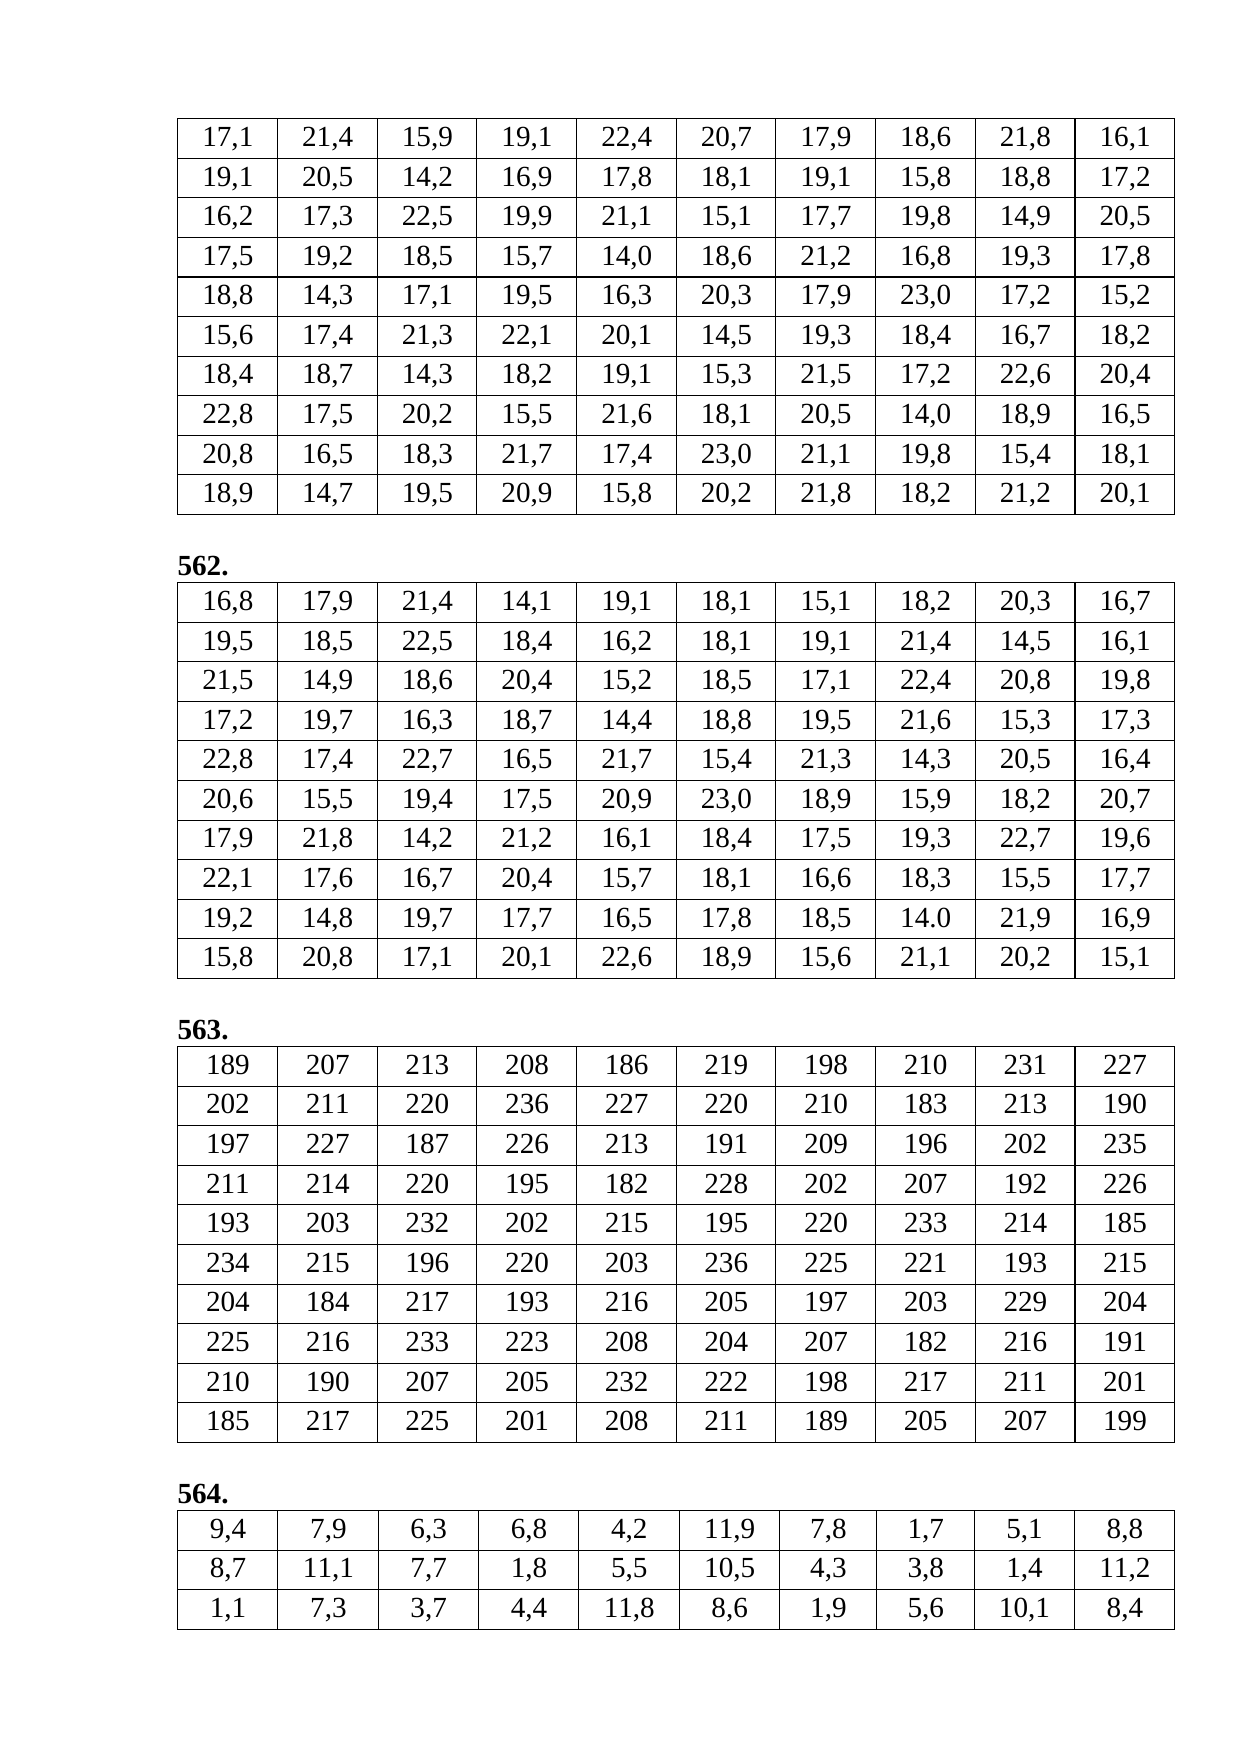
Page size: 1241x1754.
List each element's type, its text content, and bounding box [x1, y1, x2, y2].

text 564. [177, 1476, 1152, 1510]
table_cell 15,2 [577, 662, 676, 701]
table_cell 18,1 [677, 159, 775, 197]
table_cell 17,2 [876, 357, 975, 395]
table_cell 18,1 [1076, 436, 1174, 474]
table_cell 20,7 [1076, 781, 1174, 819]
table_cell 19,8 [876, 436, 975, 474]
table_cell 10,1 [975, 1590, 1074, 1629]
table_header 5,1 [975, 1511, 1074, 1549]
table_cell 17,4 [278, 317, 377, 356]
table_cell 17,7 [776, 198, 875, 237]
table_cell 15,5 [278, 781, 377, 819]
table_cell 15,3 [677, 357, 775, 395]
table_cell 18,2 [1076, 317, 1174, 356]
table_cell 19,9 [477, 198, 576, 237]
table_cell 17,9 [178, 821, 277, 859]
table_cell 233 [876, 1205, 975, 1244]
table_cell 21,1 [876, 939, 975, 978]
table_cell 22,1 [477, 317, 576, 356]
table_cell 204 [178, 1285, 277, 1323]
table_cell 1,9 [780, 1590, 876, 1629]
table_cell 17,7 [1076, 860, 1174, 899]
table_header 198 [776, 1047, 875, 1086]
table_header 15,1 [776, 583, 875, 622]
table_cell 19,1 [577, 357, 676, 395]
table_cell 20,8 [278, 939, 377, 978]
table_cell 1,8 [479, 1551, 578, 1589]
table_cell 19,7 [278, 702, 377, 740]
table_cell 15,7 [577, 860, 676, 899]
table_cell 21,2 [976, 475, 1074, 514]
table_cell 4,3 [780, 1551, 876, 1589]
table_cell 233 [378, 1324, 476, 1363]
table_cell 21,3 [378, 317, 476, 356]
table_cell 15,2 [1076, 278, 1174, 316]
table_cell 213 [976, 1087, 1074, 1125]
table_cell 203 [876, 1285, 975, 1323]
table_cell 189 [776, 1403, 875, 1442]
table_cell 20,4 [1076, 357, 1174, 395]
table_cell 18,8 [677, 702, 775, 740]
table_cell 20,6 [178, 781, 277, 819]
table_cell 8,7 [178, 1551, 277, 1589]
table_cell 190 [278, 1364, 377, 1402]
table_cell 191 [1076, 1324, 1174, 1363]
table_cell 21,5 [178, 662, 277, 701]
table_cell 17,2 [178, 702, 277, 740]
table_cell 15,8 [876, 159, 975, 197]
table_cell 18,4 [677, 821, 775, 859]
table_header 16,7 [1076, 583, 1174, 622]
table_cell 18,7 [477, 702, 576, 740]
table_cell 18,1 [677, 623, 775, 661]
table_header 4,2 [579, 1511, 679, 1549]
table_header 21,4 [378, 583, 476, 622]
table_cell 217 [378, 1285, 476, 1323]
table_cell 23,0 [876, 278, 975, 316]
table_cell 19,5 [776, 702, 875, 740]
table_cell 14,5 [976, 623, 1074, 661]
table_cell 18,2 [477, 357, 576, 395]
table_cell 16,1 [577, 821, 676, 859]
table_cell 17,3 [278, 198, 377, 237]
table_cell 14.0 [876, 900, 975, 938]
table_header 11,9 [680, 1511, 779, 1549]
table_cell 19,1 [776, 623, 875, 661]
table_cell 184 [278, 1285, 377, 1323]
table_header 14,1 [477, 583, 576, 622]
table_cell 16,8 [876, 238, 975, 276]
table_header 7,8 [780, 1511, 876, 1549]
table_cell 18,4 [477, 623, 576, 661]
table_cell 226 [1076, 1166, 1174, 1204]
table_cell 211 [178, 1166, 277, 1204]
table_cell 8,6 [680, 1590, 779, 1629]
table_cell 196 [378, 1245, 476, 1283]
table_cell 22,5 [378, 198, 476, 237]
table_cell 18,9 [677, 939, 775, 978]
table_header 15,9 [378, 119, 476, 158]
table_header 189 [178, 1047, 277, 1086]
table_cell 18,4 [178, 357, 277, 395]
table_cell 5,5 [579, 1551, 679, 1589]
table_cell 19,5 [178, 623, 277, 661]
table_cell 11,1 [278, 1551, 378, 1589]
table_cell 16,7 [976, 317, 1074, 356]
table_header 213 [378, 1047, 476, 1086]
table_cell 195 [677, 1205, 775, 1244]
table_cell 207 [776, 1324, 875, 1363]
table_cell 193 [178, 1205, 277, 1244]
table_cell 19,6 [1076, 821, 1174, 859]
table_header 19,1 [577, 583, 676, 622]
table_cell 20,2 [677, 475, 775, 514]
table_cell 20,5 [776, 396, 875, 435]
table_cell 220 [776, 1205, 875, 1244]
table_cell 14,5 [677, 317, 775, 356]
table_cell 210 [776, 1087, 875, 1125]
table_cell 19,8 [1076, 662, 1174, 701]
table_cell 23,0 [677, 781, 775, 819]
table_header 21,8 [976, 119, 1074, 158]
table_cell 20,5 [278, 159, 377, 197]
table_header 7,9 [278, 1511, 378, 1549]
table_cell 11,8 [579, 1590, 679, 1629]
table_header 19,1 [477, 119, 576, 158]
table_header 6,3 [379, 1511, 478, 1549]
table_cell 18,2 [976, 781, 1074, 819]
table_cell 15,5 [477, 396, 576, 435]
table_cell 213 [577, 1126, 676, 1165]
table_cell 192 [976, 1166, 1074, 1204]
table_cell 199 [1076, 1403, 1174, 1442]
table_cell 17,5 [178, 238, 277, 276]
table_cell 22,6 [577, 939, 676, 978]
table_header 1,7 [877, 1511, 974, 1549]
table_cell 202 [976, 1126, 1074, 1165]
table_header 8,8 [1075, 1511, 1174, 1549]
table_header 18,2 [876, 583, 975, 622]
table_cell 20,8 [178, 436, 277, 474]
table_cell 211 [976, 1364, 1074, 1402]
table_cell 17,7 [477, 900, 576, 938]
table_cell 18,3 [378, 436, 476, 474]
table_cell 16,5 [477, 741, 576, 780]
table_cell 15,8 [178, 939, 277, 978]
table_cell 14,0 [876, 396, 975, 435]
table_header 16,1 [1076, 119, 1174, 158]
table_cell 220 [677, 1087, 775, 1125]
table_cell 20,8 [976, 662, 1074, 701]
table_cell 1,1 [178, 1590, 277, 1629]
table_cell 22,5 [378, 623, 476, 661]
table_cell 20,1 [577, 317, 676, 356]
table_header 21,4 [278, 119, 377, 158]
table_cell 20,9 [577, 781, 676, 819]
table_cell 225 [378, 1403, 476, 1442]
table_cell 209 [776, 1126, 875, 1165]
table_cell 18,9 [776, 781, 875, 819]
table_cell 15,6 [776, 939, 875, 978]
table_header 219 [677, 1047, 775, 1086]
table_cell 216 [976, 1324, 1074, 1363]
table_cell 203 [577, 1245, 676, 1283]
table_cell 204 [677, 1324, 775, 1363]
table_cell 14,4 [577, 702, 676, 740]
table_cell 190 [1076, 1087, 1174, 1125]
table_cell 202 [178, 1087, 277, 1125]
table_header 207 [278, 1047, 377, 1086]
table_cell 185 [178, 1403, 277, 1442]
table_cell 14,9 [278, 662, 377, 701]
table_header 17,1 [178, 119, 277, 158]
table_cell 20,2 [378, 396, 476, 435]
table_cell 19,2 [278, 238, 377, 276]
table_cell 222 [677, 1364, 775, 1402]
table_cell 187 [378, 1126, 476, 1165]
table_cell 202 [477, 1205, 576, 1244]
table_cell 182 [577, 1166, 676, 1204]
table_cell 182 [876, 1324, 975, 1363]
table_cell 22,4 [876, 662, 975, 701]
table_cell 19,5 [378, 475, 476, 514]
table_cell 20,4 [477, 860, 576, 899]
table_cell 23,0 [677, 436, 775, 474]
table_cell 7,3 [278, 1590, 378, 1629]
table_cell 18,7 [278, 357, 377, 395]
table_cell 236 [677, 1245, 775, 1283]
table_cell 10,5 [680, 1551, 779, 1589]
table_cell 20,5 [1076, 198, 1174, 237]
table_cell 20,3 [677, 278, 775, 316]
table_cell 16,4 [1076, 741, 1174, 780]
table_cell 14,3 [278, 278, 377, 316]
table_cell 18,8 [976, 159, 1074, 197]
table_header 227 [1076, 1047, 1174, 1086]
table_cell 214 [976, 1205, 1074, 1244]
table_cell 220 [378, 1166, 476, 1204]
table_cell 16,1 [1076, 623, 1174, 661]
table_cell 17,1 [776, 662, 875, 701]
table_cell 191 [677, 1126, 775, 1165]
table_cell 14,0 [577, 238, 676, 276]
table_header 22,4 [577, 119, 676, 158]
table_cell 22,7 [976, 821, 1074, 859]
table_cell 21,5 [776, 357, 875, 395]
table_cell 19,3 [976, 238, 1074, 276]
table_cell 8,4 [1075, 1590, 1174, 1629]
table_cell 17,8 [1076, 238, 1174, 276]
table_cell 196 [876, 1126, 975, 1165]
text 562. [177, 548, 1152, 582]
table_cell 21,3 [776, 741, 875, 780]
table_header 9,4 [178, 1511, 277, 1549]
table_cell 20,2 [976, 939, 1074, 978]
table_cell 22,8 [178, 396, 277, 435]
table_cell 19,8 [876, 198, 975, 237]
table_cell 21,4 [876, 623, 975, 661]
table_cell 16,9 [477, 159, 576, 197]
table_cell 183 [876, 1087, 975, 1125]
table_cell 193 [976, 1245, 1074, 1283]
table_header 210 [876, 1047, 975, 1086]
table_cell 217 [876, 1364, 975, 1402]
table_cell 207 [378, 1364, 476, 1402]
table_cell 18,5 [378, 238, 476, 276]
table_cell 22,1 [178, 860, 277, 899]
table_cell 193 [477, 1285, 576, 1323]
table_cell 21,1 [776, 436, 875, 474]
table_cell 17,5 [477, 781, 576, 819]
table_cell 19,3 [776, 317, 875, 356]
table_cell 17,3 [1076, 702, 1174, 740]
table_header 20,3 [976, 583, 1074, 622]
table_cell 221 [876, 1245, 975, 1283]
table_cell 18,5 [677, 662, 775, 701]
table_cell 208 [577, 1324, 676, 1363]
table_cell 15,9 [876, 781, 975, 819]
table_cell 17,2 [976, 278, 1074, 316]
table_cell 17,5 [278, 396, 377, 435]
table_cell 18,8 [178, 278, 277, 316]
table_cell 17,5 [776, 821, 875, 859]
table_cell 225 [776, 1245, 875, 1283]
table_cell 16,3 [378, 702, 476, 740]
table_cell 15,1 [677, 198, 775, 237]
table_cell 232 [378, 1205, 476, 1244]
table_cell 21,6 [876, 702, 975, 740]
table_cell 3,7 [379, 1590, 478, 1629]
table_cell 15,1 [1076, 939, 1174, 978]
table_cell 19,2 [178, 900, 277, 938]
table_cell 16,3 [577, 278, 676, 316]
table_cell 17,6 [278, 860, 377, 899]
table_cell 21,8 [278, 821, 377, 859]
table_cell 18,6 [677, 238, 775, 276]
table_cell 18,2 [876, 475, 975, 514]
table_cell 14,3 [876, 741, 975, 780]
table_cell 197 [178, 1126, 277, 1165]
table_cell 17,4 [577, 436, 676, 474]
table_cell 234 [178, 1245, 277, 1283]
table_cell 232 [577, 1364, 676, 1402]
table_cell 208 [577, 1403, 676, 1442]
table_cell 18,6 [378, 662, 476, 701]
table_header 17,9 [278, 583, 377, 622]
table_cell 19,1 [776, 159, 875, 197]
table_cell 203 [278, 1205, 377, 1244]
table_cell 14,2 [378, 159, 476, 197]
table_cell 235 [1076, 1126, 1174, 1165]
table_cell 211 [278, 1087, 377, 1125]
table_cell 201 [1076, 1364, 1174, 1402]
table_cell 217 [278, 1403, 377, 1442]
table_cell 15,5 [976, 860, 1074, 899]
table_cell 236 [477, 1087, 576, 1125]
table_cell 18,1 [677, 860, 775, 899]
table_cell 18,9 [178, 475, 277, 514]
table_cell 16,9 [1076, 900, 1174, 938]
table_cell 21,7 [577, 741, 676, 780]
table_cell 3,8 [877, 1551, 974, 1589]
table_cell 21,6 [577, 396, 676, 435]
table_cell 17,8 [677, 900, 775, 938]
table_cell 205 [477, 1364, 576, 1402]
table_cell 223 [477, 1324, 576, 1363]
table_cell 201 [477, 1403, 576, 1442]
table_cell 216 [577, 1285, 676, 1323]
table_cell 22,7 [378, 741, 476, 780]
table_cell 14,3 [378, 357, 476, 395]
table_cell 211 [677, 1403, 775, 1442]
table_cell 220 [477, 1245, 576, 1283]
table_cell 15,3 [976, 702, 1074, 740]
table_header 208 [477, 1047, 576, 1086]
table_cell 4,4 [479, 1590, 578, 1629]
table_header 16,8 [178, 583, 277, 622]
table_cell 14,8 [278, 900, 377, 938]
table_cell 16,7 [378, 860, 476, 899]
table_cell 18,3 [876, 860, 975, 899]
table_cell 16,2 [178, 198, 277, 237]
table_cell 198 [776, 1364, 875, 1402]
table_cell 185 [1076, 1205, 1174, 1244]
table_cell 16,5 [577, 900, 676, 938]
table_cell 21,2 [776, 238, 875, 276]
table_cell 227 [577, 1087, 676, 1125]
table_cell 205 [677, 1285, 775, 1323]
table_cell 21,9 [976, 900, 1074, 938]
table_cell 22,6 [976, 357, 1074, 395]
table_cell 20,9 [477, 475, 576, 514]
table_cell 227 [278, 1126, 377, 1165]
table_cell 16,2 [577, 623, 676, 661]
table_cell 20,5 [976, 741, 1074, 780]
table_cell 17,1 [378, 939, 476, 978]
table_cell 19,3 [876, 821, 975, 859]
table_cell 7,7 [379, 1551, 478, 1589]
table_cell 20,1 [1076, 475, 1174, 514]
table_cell 215 [1076, 1245, 1174, 1283]
table_cell 16,6 [776, 860, 875, 899]
table_cell 215 [278, 1245, 377, 1283]
table_cell 228 [677, 1166, 775, 1204]
table_header 17,9 [776, 119, 875, 158]
table_cell 207 [976, 1403, 1074, 1442]
table_cell 19,1 [178, 159, 277, 197]
table_cell 17,4 [278, 741, 377, 780]
table_cell 17,9 [776, 278, 875, 316]
table_cell 15,8 [577, 475, 676, 514]
table_cell 5,6 [877, 1590, 974, 1629]
table_cell 18,5 [278, 623, 377, 661]
table_cell 17,1 [378, 278, 476, 316]
table_cell 18,4 [876, 317, 975, 356]
table_header 18,1 [677, 583, 775, 622]
table_cell 215 [577, 1205, 676, 1244]
table_header 231 [976, 1047, 1074, 1086]
table_cell 16,5 [1076, 396, 1174, 435]
table_cell 19,7 [378, 900, 476, 938]
text 563. [177, 1012, 1152, 1046]
table_header 20,7 [677, 119, 775, 158]
table_cell 15,6 [178, 317, 277, 356]
table_cell 15,7 [477, 238, 576, 276]
table_cell 204 [1076, 1285, 1174, 1323]
table_cell 21,1 [577, 198, 676, 237]
table_cell 15,4 [677, 741, 775, 780]
table_cell 22,8 [178, 741, 277, 780]
table_cell 210 [178, 1364, 277, 1402]
table_cell 216 [278, 1324, 377, 1363]
table_cell 19,4 [378, 781, 476, 819]
table_cell 19,5 [477, 278, 576, 316]
table_cell 202 [776, 1166, 875, 1204]
table_cell 14,9 [976, 198, 1074, 237]
table_cell 220 [378, 1087, 476, 1125]
table_cell 207 [876, 1166, 975, 1204]
table_cell 18,9 [976, 396, 1074, 435]
table_cell 16,5 [278, 436, 377, 474]
table_cell 20,4 [477, 662, 576, 701]
table_header 6,8 [479, 1511, 578, 1549]
table_cell 14,7 [278, 475, 377, 514]
table_cell 17,2 [1076, 159, 1174, 197]
table_cell 17,8 [577, 159, 676, 197]
table_cell 229 [976, 1285, 1074, 1323]
table_cell 197 [776, 1285, 875, 1323]
table_cell 14,2 [378, 821, 476, 859]
table_cell 21,7 [477, 436, 576, 474]
table_header 18,6 [876, 119, 975, 158]
table_cell 214 [278, 1166, 377, 1204]
table_cell 21,2 [477, 821, 576, 859]
table_cell 11,2 [1075, 1551, 1174, 1589]
table_cell 18,1 [677, 396, 775, 435]
table_cell 195 [477, 1166, 576, 1204]
table_cell 205 [876, 1403, 975, 1442]
table_cell 20,1 [477, 939, 576, 978]
table_cell 226 [477, 1126, 576, 1165]
table_cell 18,5 [776, 900, 875, 938]
table_cell 1,4 [975, 1551, 1074, 1589]
table_cell 15,4 [976, 436, 1074, 474]
table_cell 225 [178, 1324, 277, 1363]
table_cell 21,8 [776, 475, 875, 514]
table_header 186 [577, 1047, 676, 1086]
